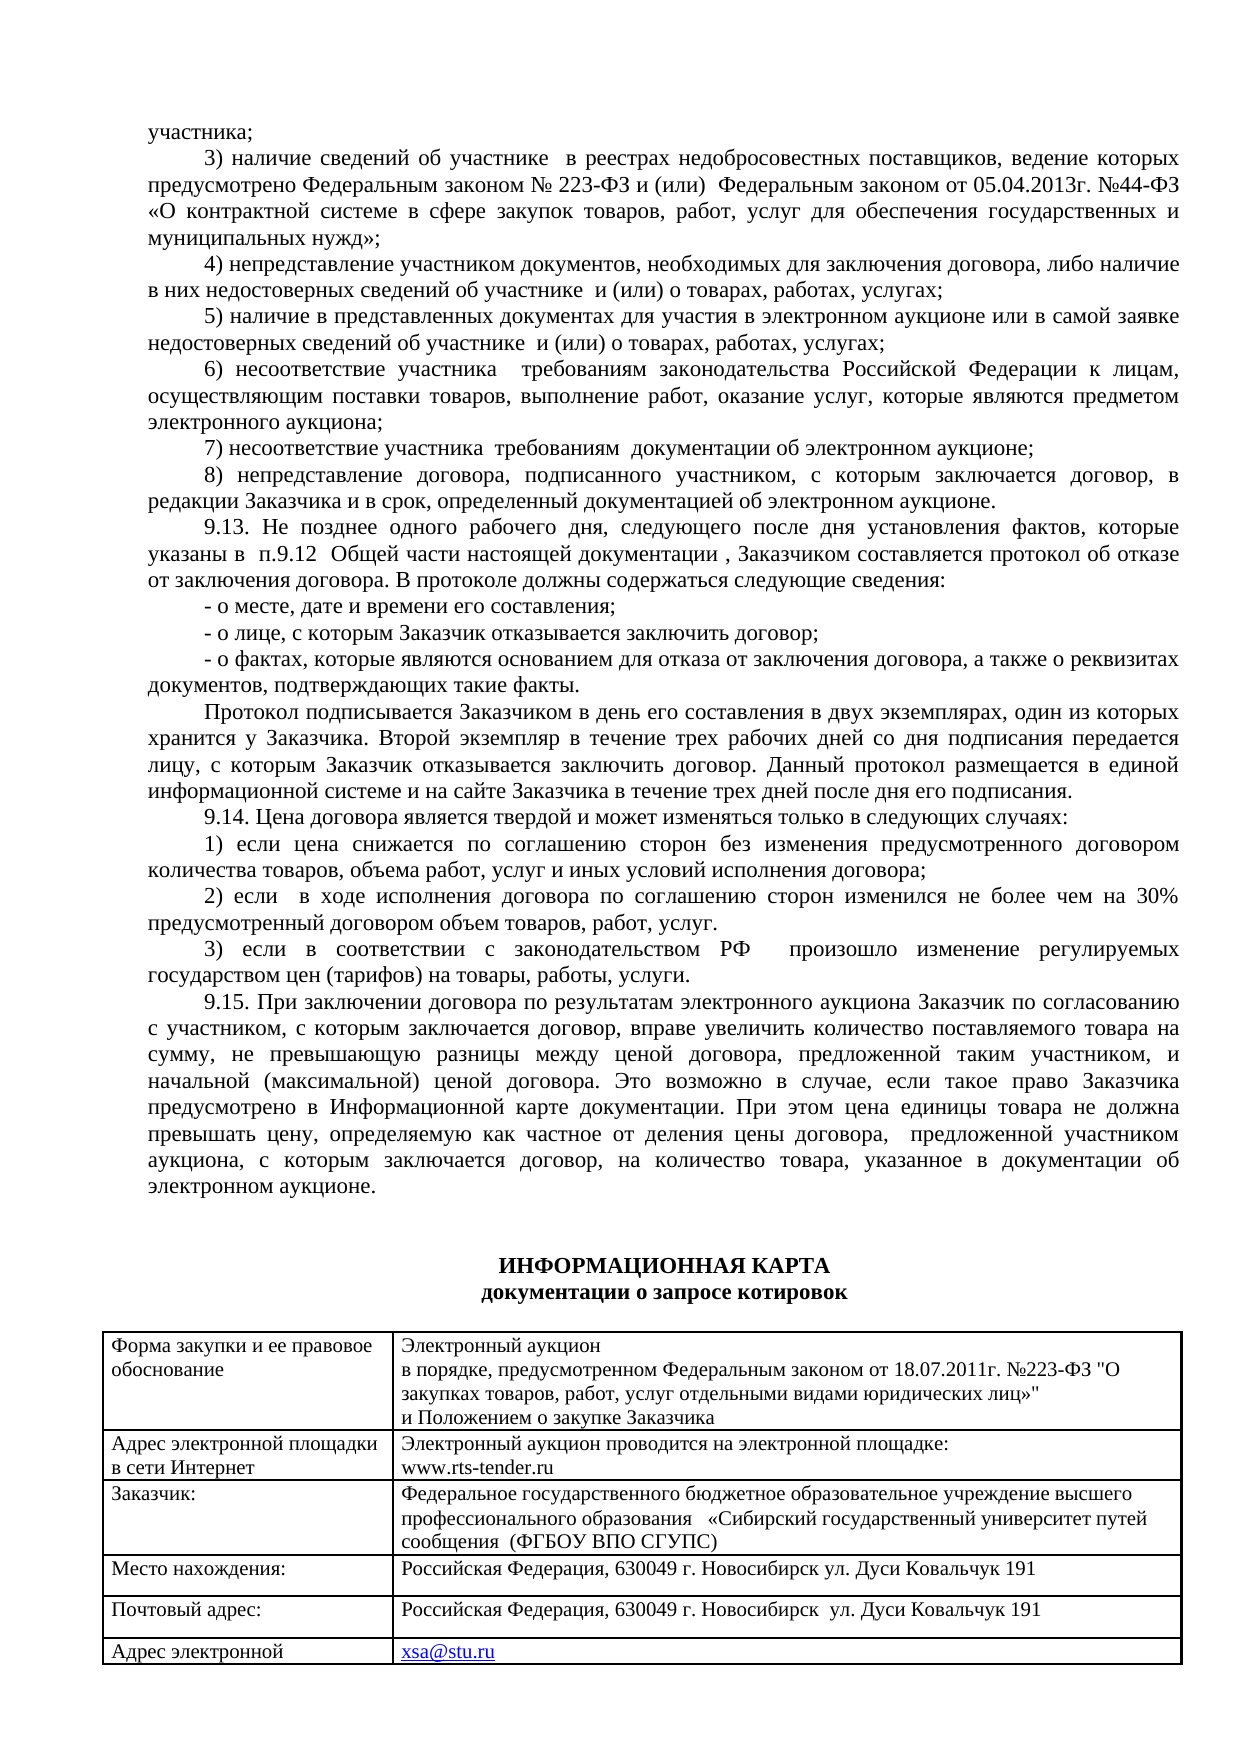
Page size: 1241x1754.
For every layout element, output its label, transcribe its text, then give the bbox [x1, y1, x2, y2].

text 7) несоответствие участника требованиям документации об электронном аукционе; [148, 434, 1181, 461]
table_header Электронный аукцион в порядке, предусмотренном Федеральным законом от 18.07.2011г. №223-ФЗ "О закупках товаров, работ, услуг отдельными видами юридических лиц»" и Положением о закупке Заказчика [394, 1333, 1180, 1429]
text 4) непредставление участником документов, необходимых для заключения договора, либо наличие в них недостоверных сведений об участнике и (или) о товарах, работах, услугах; [148, 250, 1181, 303]
table_cell Адрес электронной площадки в сети Интернет [104, 1431, 392, 1479]
text ИНФОРМАЦИОННАЯ КАРТА [148, 1252, 1181, 1278]
text 3) если в соответствии с законодательством РФ произошло изменение регулируемых государством цен (тарифов) на товары, работы, услуги. [148, 935, 1181, 988]
text документации о запросе котировок [148, 1278, 1181, 1304]
text - о лице, с которым Заказчик отказывается заключить договор; [148, 619, 1181, 645]
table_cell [104, 1639, 392, 1663]
text 3) наличие сведений об участнике в реестрах недобросовестных поставщиков, ведение которых предусмотрено Федеральным законом № 223-ФЗ и (или) Федеральным законом от 05.04.2013г. №44-ФЗ «О контрактной системе в сфере закупок товаров, работ, услуг для обеспечения государственных и муниципальных нужд»; [148, 144, 1181, 250]
text 6) несоответствие участника требованиям законодательства Российской Федерации к лицам, осуществляющим поставки товаров, выполнение работ, оказание услуг, которые являются предметом электронного аукциона; [148, 355, 1181, 434]
table_cell Место нахождения: [104, 1556, 392, 1595]
text - о фактах, которые являются основанием для отказа от заключения договора, а также о реквизитах документов, подтверждающих такие факты. [148, 645, 1181, 698]
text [148, 118, 1181, 144]
table_header Форма закупки и ее правовое обоснование [104, 1333, 392, 1429]
text 5) наличие в представленных документах для участия в электронном аукционе или в самой заявке недостоверных сведений об участнике и (или) о товарах, работах, услугах; [148, 303, 1181, 355]
text 1) если цена снижается по соглашению сторон без изменения предусмотренного договором количества товаров, объема работ, услуг и иных условий исполнения договора; [148, 830, 1181, 882]
text 9.13. Не позднее одного рабочего дня, следующего после дня установления фактов, которые указаны в п.9.12 Общей части настоящей документации , Заказчиком составляется протокол об отказе от заключения договора. В протоколе должны содержаться следующие сведения: [148, 513, 1181, 592]
text 9.15. При заключении договора по результатам электронного аукциона Заказчик по согласованию с участником, с которым заключается договор, вправе увеличить количество поставляемого товара на сумму, не превышающую разницы между ценой договора, предложенной таким участником, и начальной (максимальной) ценой договора. Это возможно в случае, если такое право Заказчика предусмотрено в Информационной карте документации. При этом цена единицы товара не должна превышать цену, определяемую как частное от деления цены договора, предложенной участником аукциона, с которым заключается договор, на количество товара, указанное в документации об электронном аукционе. [148, 988, 1181, 1199]
table_cell Российская Федерация, 630049 г. Новосибирск ул. Дуси Ковальчук 191 [394, 1556, 1180, 1595]
text 2) если в ходе исполнения договора по соглашению сторон изменился не более чем на 30% предусмотренный договором объем товаров, работ, услуг. [148, 882, 1181, 935]
text 8) непредставление договора, подписанного участником, с которым заключается договор, в редакции Заказчика и в срок, определенный документацией об электронном аукционе. [148, 461, 1181, 513]
text Протокол подписывается Заказчиком в день его составления в двух экземплярах, один из которых хранится у Заказчика. Второй экземпляр в течение трех рабочих дней со дня подписания передается лицу, с которым Заказчик отказывается заключить договор. Данный протокол размещается в единой информационной системе и на сайте Заказчика в течение трех дней после дня его подписания. [148, 698, 1181, 803]
table_cell Электронный аукцион проводится на электронной площадке: www.rts-tender.ru [394, 1431, 1180, 1479]
table_cell Российская Федерация, 630049 г. Новосибирск ул. Дуси Ковальчук 191 [394, 1597, 1180, 1637]
table_cell Заказчик: [104, 1481, 392, 1553]
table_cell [394, 1639, 1180, 1663]
text 9.14. Цена договора является твердой и может изменяться только в следующих случаях: [148, 803, 1181, 830]
text - о месте, дате и времени его составления; [148, 592, 1181, 619]
table_cell Почтовый адрес: [104, 1597, 392, 1637]
table_cell Федеральное государственного бюджетное образовательное учреждение высшего профессионального образования «Сибирский государственный университет путей сообщения (ФГБОУ ВПО СГУПС) [394, 1481, 1180, 1553]
